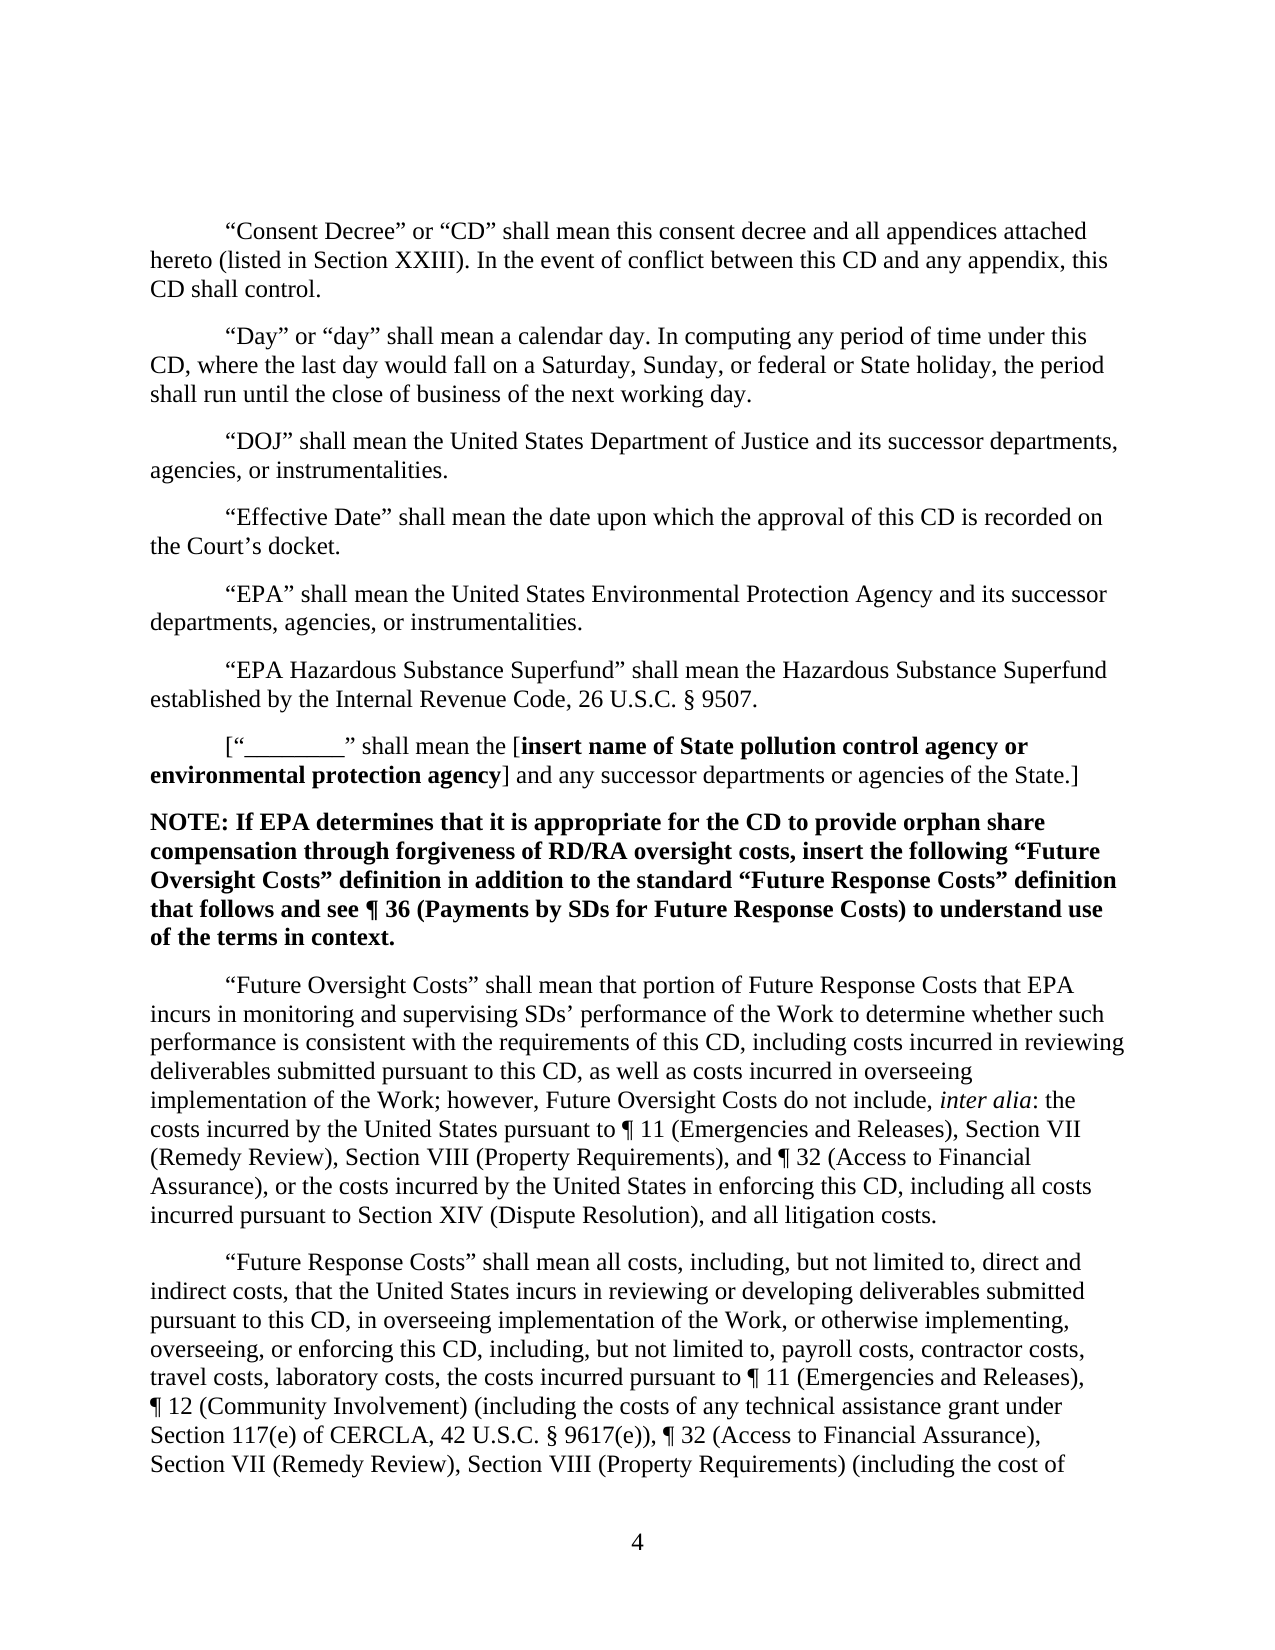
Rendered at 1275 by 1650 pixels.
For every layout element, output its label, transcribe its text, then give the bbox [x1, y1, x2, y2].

text NOTE: If EPA determines that it is appropriate for the CD to provide orphan share compensation through forgiveness of RD/RA oversight costs, insert the following “Future Oversight Costs” definition in addition to the standard “Future Response Costs” definition that follows and see ¶ 36 (Payments by SDs for Future Response Costs) to understand use of the terms in context. [150, 807, 1125, 951]
text “DOJ” shall mean the United States Department of Justice and its successor departments, agencies, or instrumentalities. [150, 426, 1125, 484]
text “Future Oversight Costs” shall mean that portion of Future Response Costs that EPA incurs in monitoring and supervising SDs’ performance of the Work to determine whether such performance is consistent with the requirements of this CD, including costs incurred in reviewing deliverables submitted pursuant to this CD, as well as costs incurred in overseeing implementation of the Work; however, Future Oversight Costs do not include, inter alia: the costs incurred by the United States pursuant to ¶ 11 (Emergencies and Releases), Section VII (Remedy Review), Section VIII (Property Requirements), and ¶ 32 (Access to Financial Assurance), or the costs incurred by the United States in enforcing this CD, including all costs incurred pursuant to Section XIV (Dispute Resolution), and all litigation costs. [150, 970, 1125, 1229]
text [“________” shall mean the [insert name of State pollution control agency or environmental protection agency] and any successor departments or agencies of the State.] [150, 731, 1125, 789]
text “Consent Decree” or “CD” shall mean this consent decree and all appendices attached hereto (listed in Section XXIII). In the event of conflict between this CD and any appendix, this CD shall control. [150, 216, 1125, 302]
text “EPA” shall mean the United States Environmental Protection Agency and its successor departments, agencies, or instrumentalities. [150, 579, 1125, 636]
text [150, 1247, 1125, 1477]
text “Day” or “day” shall mean a calendar day. In computing any period of time under this CD, where the last day would fall on a Saturday, Sunday, or federal or State holiday, the period shall run until the close of business of the next working day. [150, 321, 1125, 407]
text “Effective Date” shall mean the date upon which the approval of this CD is recorded on the Court’s docket. [150, 502, 1125, 560]
text “EPA Hazardous Substance Superfund” shall mean the Hazardous Substance Superfund established by the Internal Revenue Code, 26 U.S.C. § 9507. [150, 655, 1125, 712]
